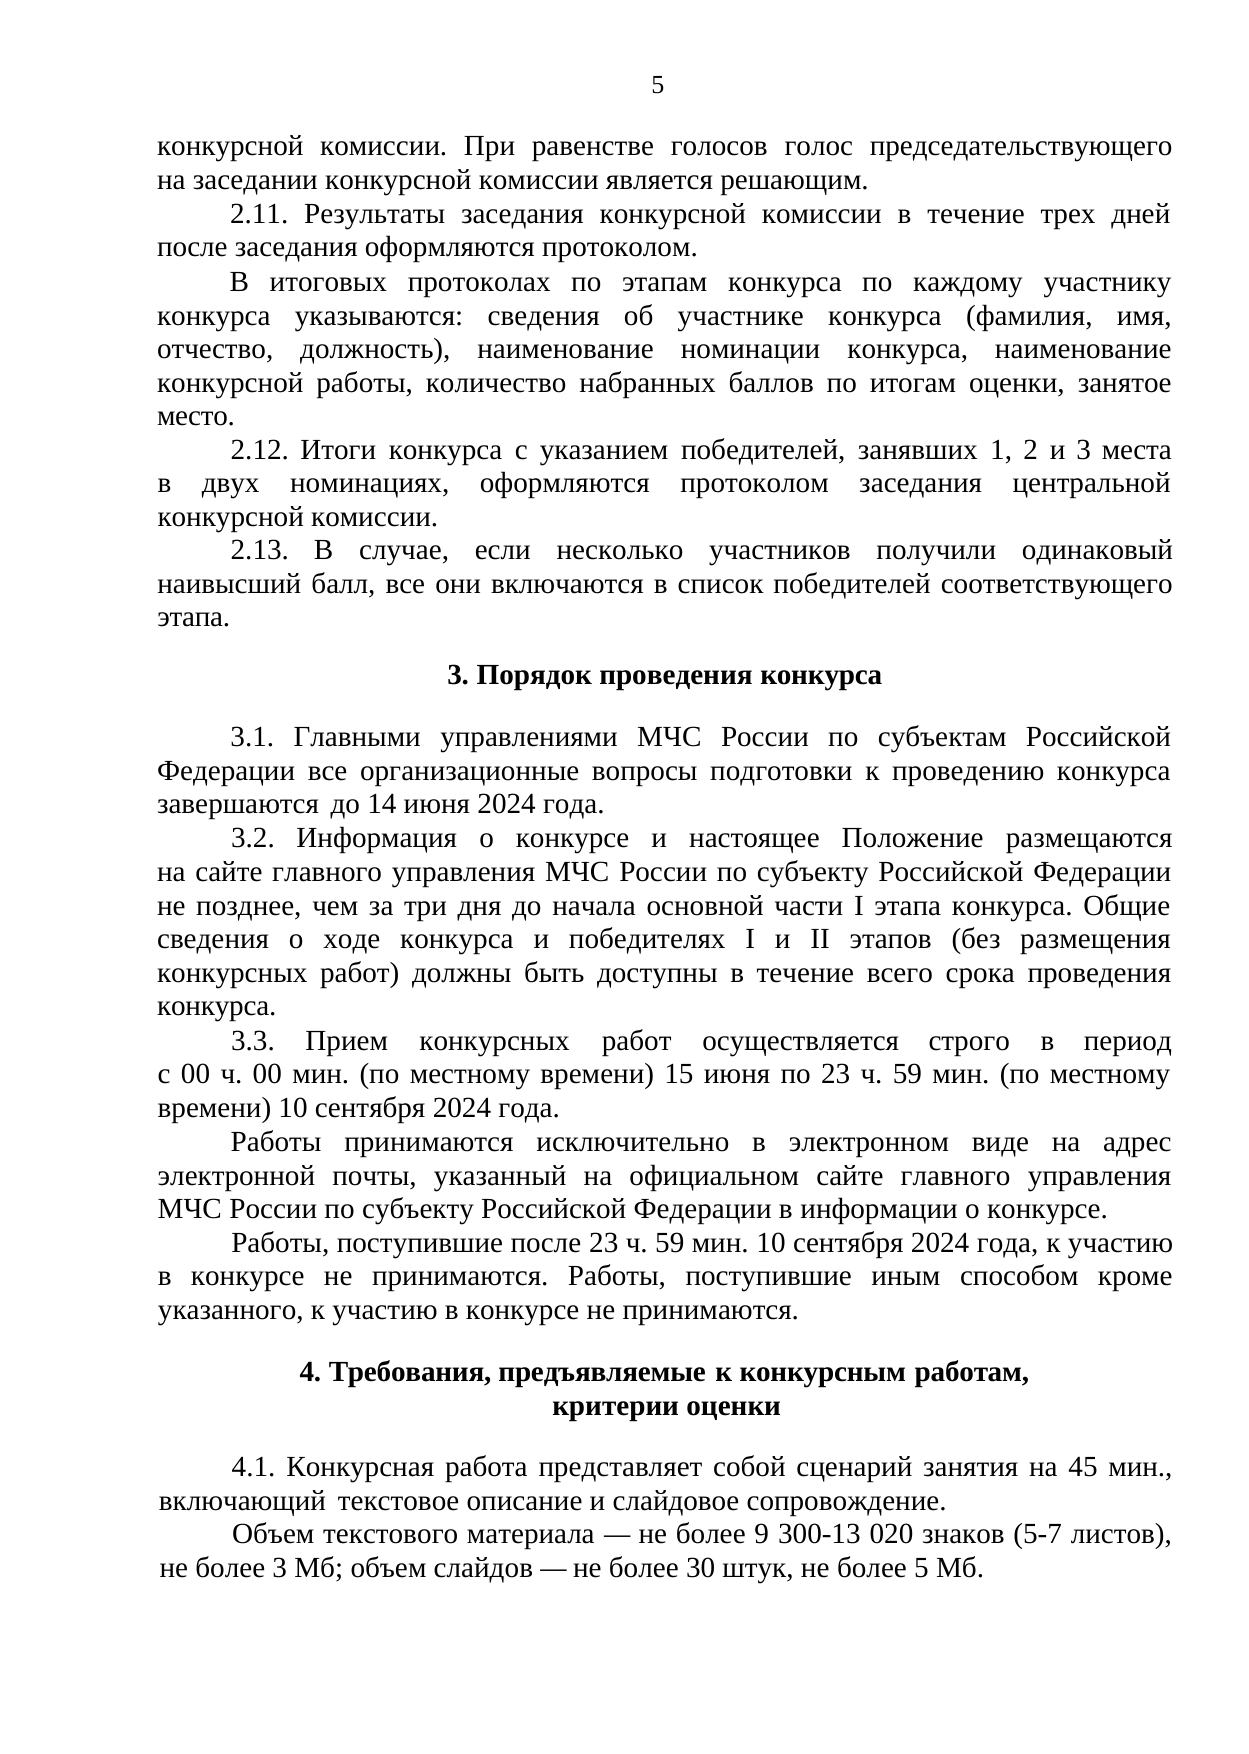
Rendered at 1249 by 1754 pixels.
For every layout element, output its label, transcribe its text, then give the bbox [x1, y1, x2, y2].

text Работы, поступившие после 23 ч. 59 мин. 10 сентября 2024 года, к участию в конкурсе не принимаются. Работы, поступившие иным способом кроме указанного, к участию в конкурсе не принимаются. [158, 1225, 1173, 1325]
text Объем текстового материала — не более 9 300-13 020 знаков (5-7 листов), не более 3 Мб; объем слайдов — не более 30 штук, не более 5 Мб. [159, 1516, 1173, 1583]
list Результаты заседания конкурсной комиссии в течение трех дней после заседания оформляются протоколом. [157, 197, 1171, 262]
text Работы принимаются исключительно в электронном виде на адрес электронной почты, указанный на официальном сайте главного управления МЧС России по субъекту Российской Федерации в информации о конкурсе. [157, 1124, 1173, 1225]
text конкурсной комиссии. При равенстве голосов голос председательствующего на заседании конкурсной комиссии является решающим. [157, 128, 1172, 195]
list Главными управлениями МЧС России по субъектам Российской Федерации все организационные вопросы подготовки к проведению конкурса завершаются до 14 июня 2024 года. [157, 719, 1172, 820]
list Конкурсная работа представляет собой сценарий занятия на 45 мин., включающий текстовое описание и слайдовое сопровождение. [159, 1449, 1174, 1516]
list Порядок проведения конкурса [447, 657, 1193, 691]
text В итоговых протоколах по этапам конкурса по каждому участнику конкурса указываются: сведения об участнике конкурса (фамилия, имя, отчество, должность), наименование номинации конкурса, наименование конкурсной работы, количество набранных баллов по итогам оценки, занятое место. [157, 264, 1172, 432]
list Итоги конкурса с указанием победителей, занявших 1, 2 и 3 места в двух номинациях, оформляются протоколом заседания центральной конкурсной комиссии. [157, 432, 1172, 532]
list В случае, если несколько участников получили одинаковый наивысший балл, все они включаются в список победителей соответствующего этапа. [157, 532, 1174, 633]
list Прием конкурсных работ осуществляется строго в период с 00 ч. 00 мин. (по местному времени) 15 июня по 23 ч. 59 мин. (по местному времени) 10 сентября 2024 года. [157, 1023, 1172, 1124]
list Требования, предъявляемые к конкурсным работам, критерии оценки [299, 1354, 1032, 1421]
text 5 [135, 69, 1180, 99]
list Информация о конкурсе и настоящее Положение размещаются на сайте главного управления МЧС России по субъекту Российской Федерации не позднее, чем за три дня до начала основной части I этапа конкурса. Общие сведения о ходе конкурса и победителях I и II этапов (без размещения конкурсных работ) должны быть доступны в течение всего срока проведения конкурса. [157, 821, 1172, 1022]
